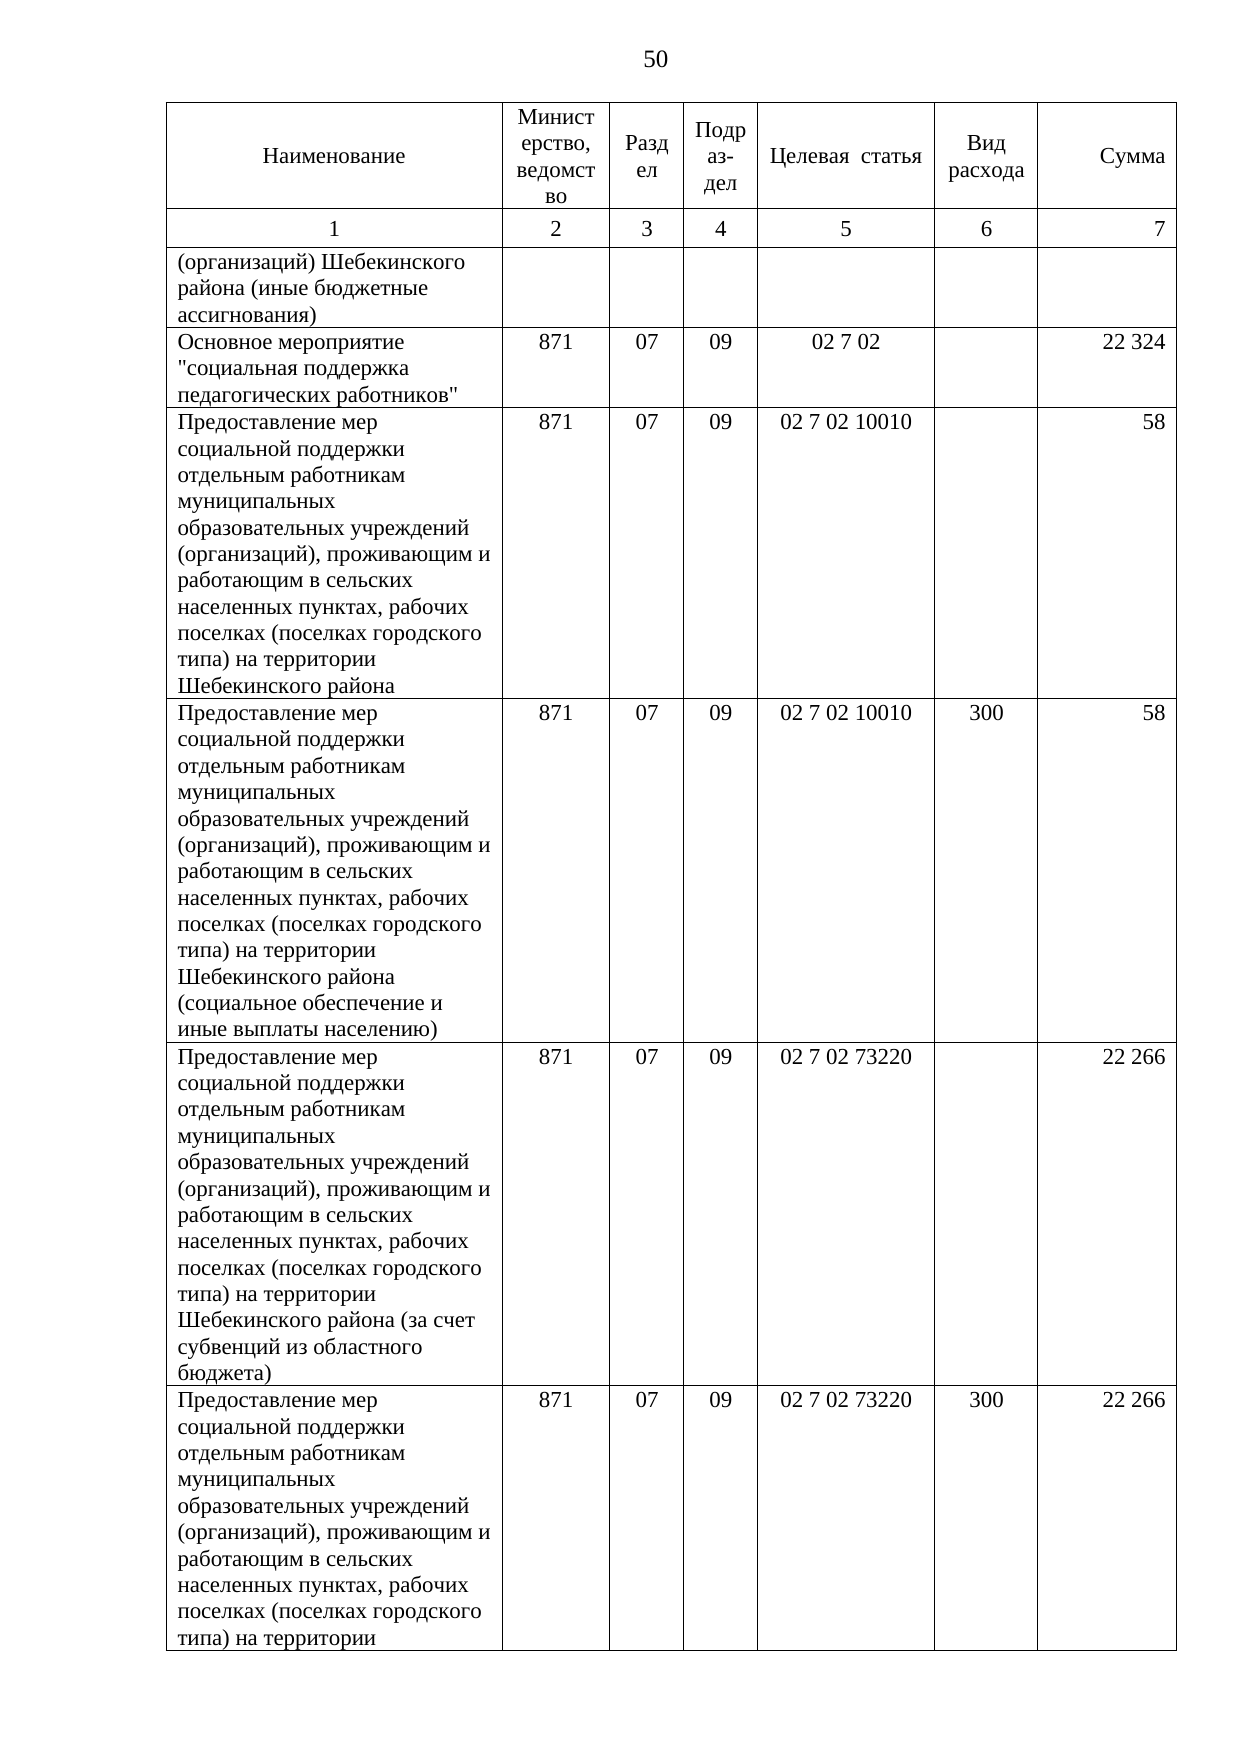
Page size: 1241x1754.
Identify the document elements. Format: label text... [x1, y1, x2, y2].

table_header Раздел [610, 103, 683, 208]
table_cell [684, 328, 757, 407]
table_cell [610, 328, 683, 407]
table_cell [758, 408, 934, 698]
table_cell 6 [935, 209, 1037, 247]
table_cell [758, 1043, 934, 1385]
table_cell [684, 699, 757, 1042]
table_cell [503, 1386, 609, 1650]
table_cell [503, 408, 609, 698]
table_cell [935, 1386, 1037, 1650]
table_cell 4 [684, 209, 757, 247]
table_cell 1 [167, 209, 502, 247]
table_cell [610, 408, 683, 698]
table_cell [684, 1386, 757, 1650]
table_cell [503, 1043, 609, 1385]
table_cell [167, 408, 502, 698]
table_header Вид расхода [935, 103, 1037, 208]
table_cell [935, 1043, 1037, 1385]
table_cell 2 [503, 209, 609, 247]
table_header Наименование [167, 103, 502, 208]
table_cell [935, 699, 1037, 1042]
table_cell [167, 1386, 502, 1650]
table_header Целевая статья [758, 103, 934, 208]
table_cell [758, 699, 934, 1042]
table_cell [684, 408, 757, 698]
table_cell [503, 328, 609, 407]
table_cell 7 [1038, 209, 1176, 247]
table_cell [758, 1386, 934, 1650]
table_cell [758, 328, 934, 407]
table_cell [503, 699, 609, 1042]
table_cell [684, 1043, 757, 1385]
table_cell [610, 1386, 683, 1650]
table_cell 3 [610, 209, 683, 247]
table_header Министерство, ведомство [503, 103, 609, 208]
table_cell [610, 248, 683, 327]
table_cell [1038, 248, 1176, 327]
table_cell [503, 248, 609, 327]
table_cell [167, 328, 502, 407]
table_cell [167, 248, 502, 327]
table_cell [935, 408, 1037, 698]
table_header Сумма [1038, 103, 1176, 208]
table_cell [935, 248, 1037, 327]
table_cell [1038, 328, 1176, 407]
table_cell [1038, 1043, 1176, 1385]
table_cell 5 [758, 209, 934, 247]
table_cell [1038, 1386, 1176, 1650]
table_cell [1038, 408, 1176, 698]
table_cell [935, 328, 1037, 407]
table_header Подраз-дел [684, 103, 757, 208]
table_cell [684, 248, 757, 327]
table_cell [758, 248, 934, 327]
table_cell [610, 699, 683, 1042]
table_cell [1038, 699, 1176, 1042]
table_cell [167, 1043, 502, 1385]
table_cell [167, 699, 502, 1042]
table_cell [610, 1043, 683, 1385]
